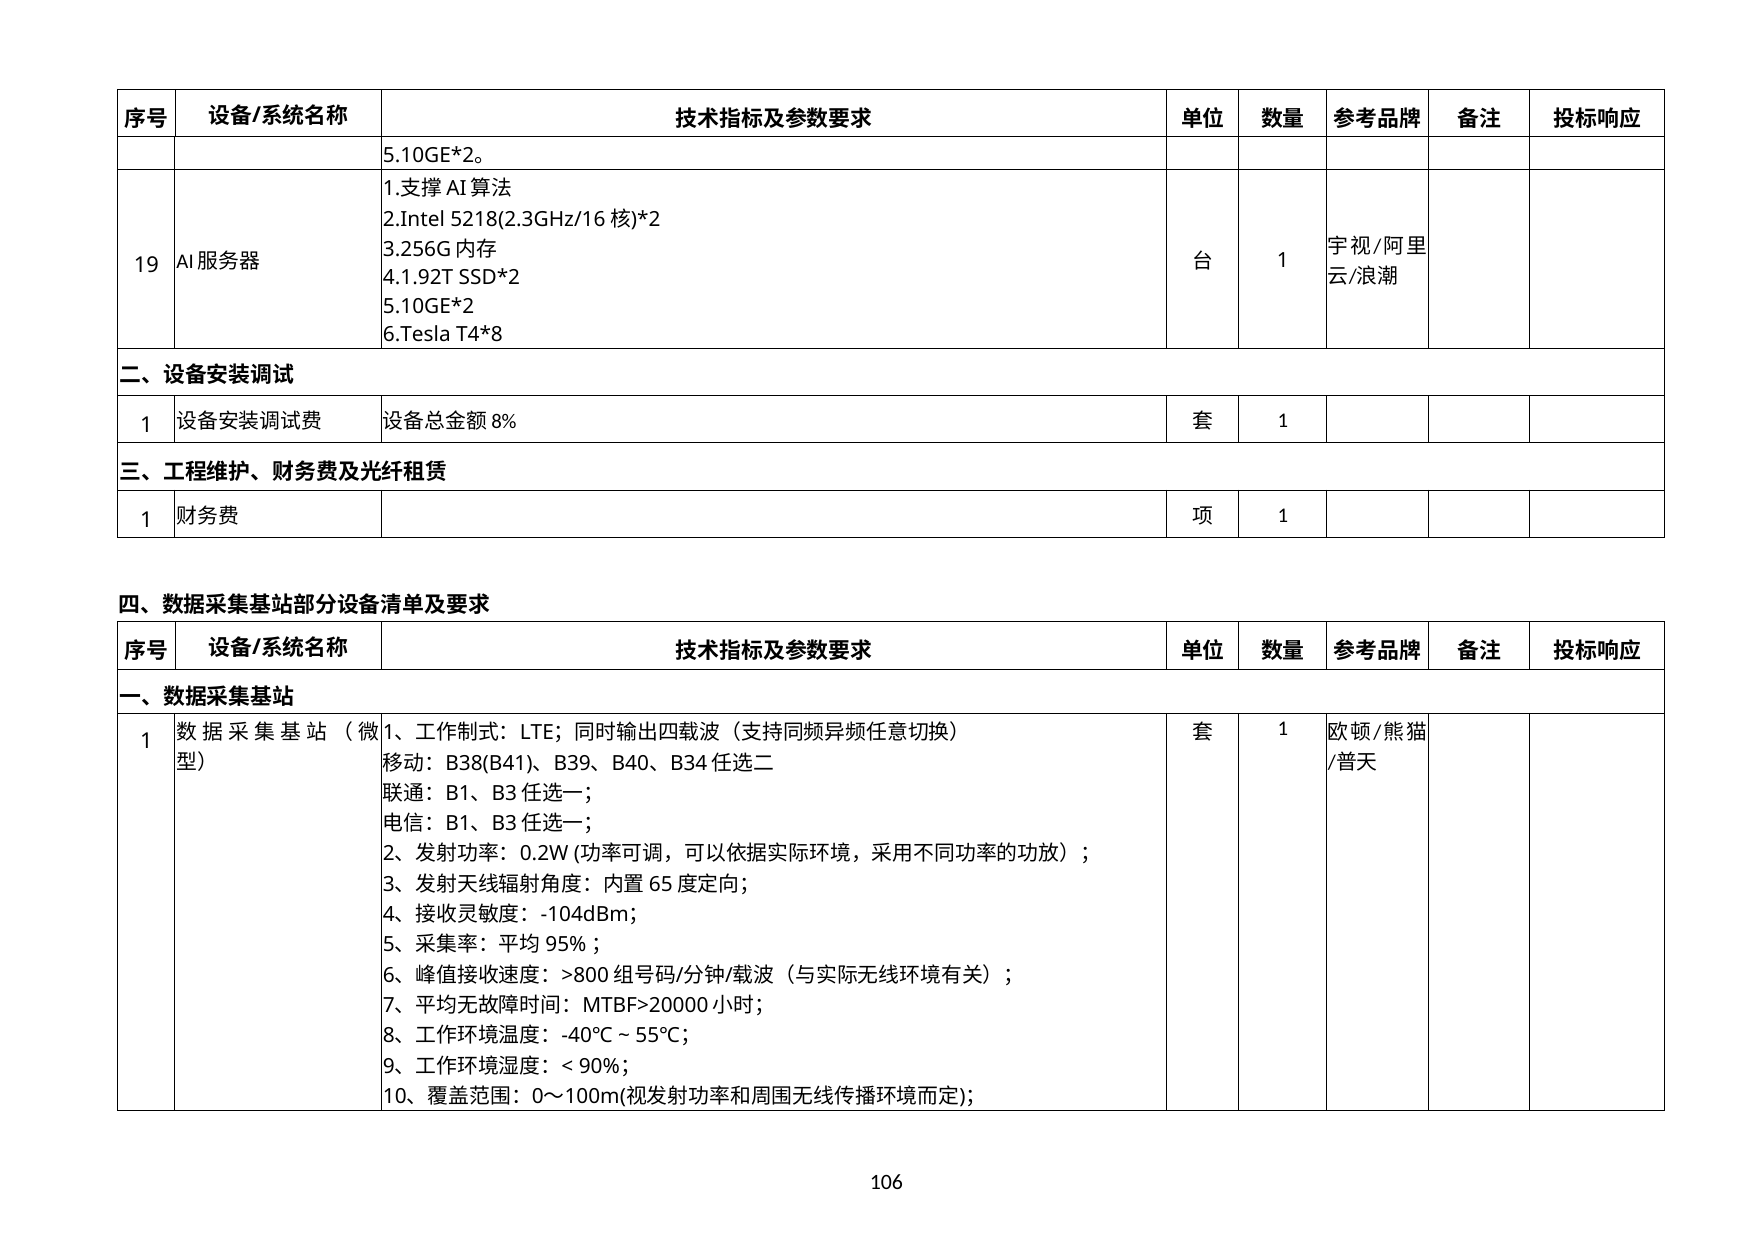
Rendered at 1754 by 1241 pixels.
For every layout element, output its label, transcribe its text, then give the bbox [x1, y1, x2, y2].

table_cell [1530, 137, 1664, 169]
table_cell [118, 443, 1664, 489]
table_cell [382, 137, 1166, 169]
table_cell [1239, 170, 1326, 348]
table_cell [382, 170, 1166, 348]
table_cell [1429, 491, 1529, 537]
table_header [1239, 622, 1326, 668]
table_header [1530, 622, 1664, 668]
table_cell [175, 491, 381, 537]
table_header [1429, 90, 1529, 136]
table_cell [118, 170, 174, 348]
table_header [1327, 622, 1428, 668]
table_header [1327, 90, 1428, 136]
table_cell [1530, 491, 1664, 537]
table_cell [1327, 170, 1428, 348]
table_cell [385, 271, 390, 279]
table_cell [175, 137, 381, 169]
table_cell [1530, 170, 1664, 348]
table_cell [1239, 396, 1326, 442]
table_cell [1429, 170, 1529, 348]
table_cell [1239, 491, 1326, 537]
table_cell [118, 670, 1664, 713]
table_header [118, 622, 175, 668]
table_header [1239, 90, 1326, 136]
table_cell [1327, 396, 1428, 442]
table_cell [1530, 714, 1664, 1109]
text 四、数据采集基站部分设备清单及要求 [118, 579, 1665, 621]
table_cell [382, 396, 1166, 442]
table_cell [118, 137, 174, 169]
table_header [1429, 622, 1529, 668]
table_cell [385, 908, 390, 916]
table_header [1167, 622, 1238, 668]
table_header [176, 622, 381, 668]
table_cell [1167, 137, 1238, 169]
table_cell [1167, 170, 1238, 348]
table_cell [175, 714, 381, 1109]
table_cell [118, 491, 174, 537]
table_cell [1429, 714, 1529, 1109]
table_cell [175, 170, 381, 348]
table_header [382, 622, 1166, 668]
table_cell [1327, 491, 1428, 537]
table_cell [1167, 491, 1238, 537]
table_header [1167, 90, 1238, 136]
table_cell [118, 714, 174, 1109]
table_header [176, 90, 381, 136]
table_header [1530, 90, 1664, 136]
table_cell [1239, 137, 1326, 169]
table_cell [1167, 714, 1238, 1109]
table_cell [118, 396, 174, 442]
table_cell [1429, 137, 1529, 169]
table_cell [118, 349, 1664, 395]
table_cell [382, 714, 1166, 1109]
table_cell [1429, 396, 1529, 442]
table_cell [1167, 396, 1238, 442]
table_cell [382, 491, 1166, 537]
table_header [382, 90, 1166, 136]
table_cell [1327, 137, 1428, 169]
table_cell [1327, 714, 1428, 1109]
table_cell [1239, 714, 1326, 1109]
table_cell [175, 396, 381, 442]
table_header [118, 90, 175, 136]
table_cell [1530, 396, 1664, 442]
